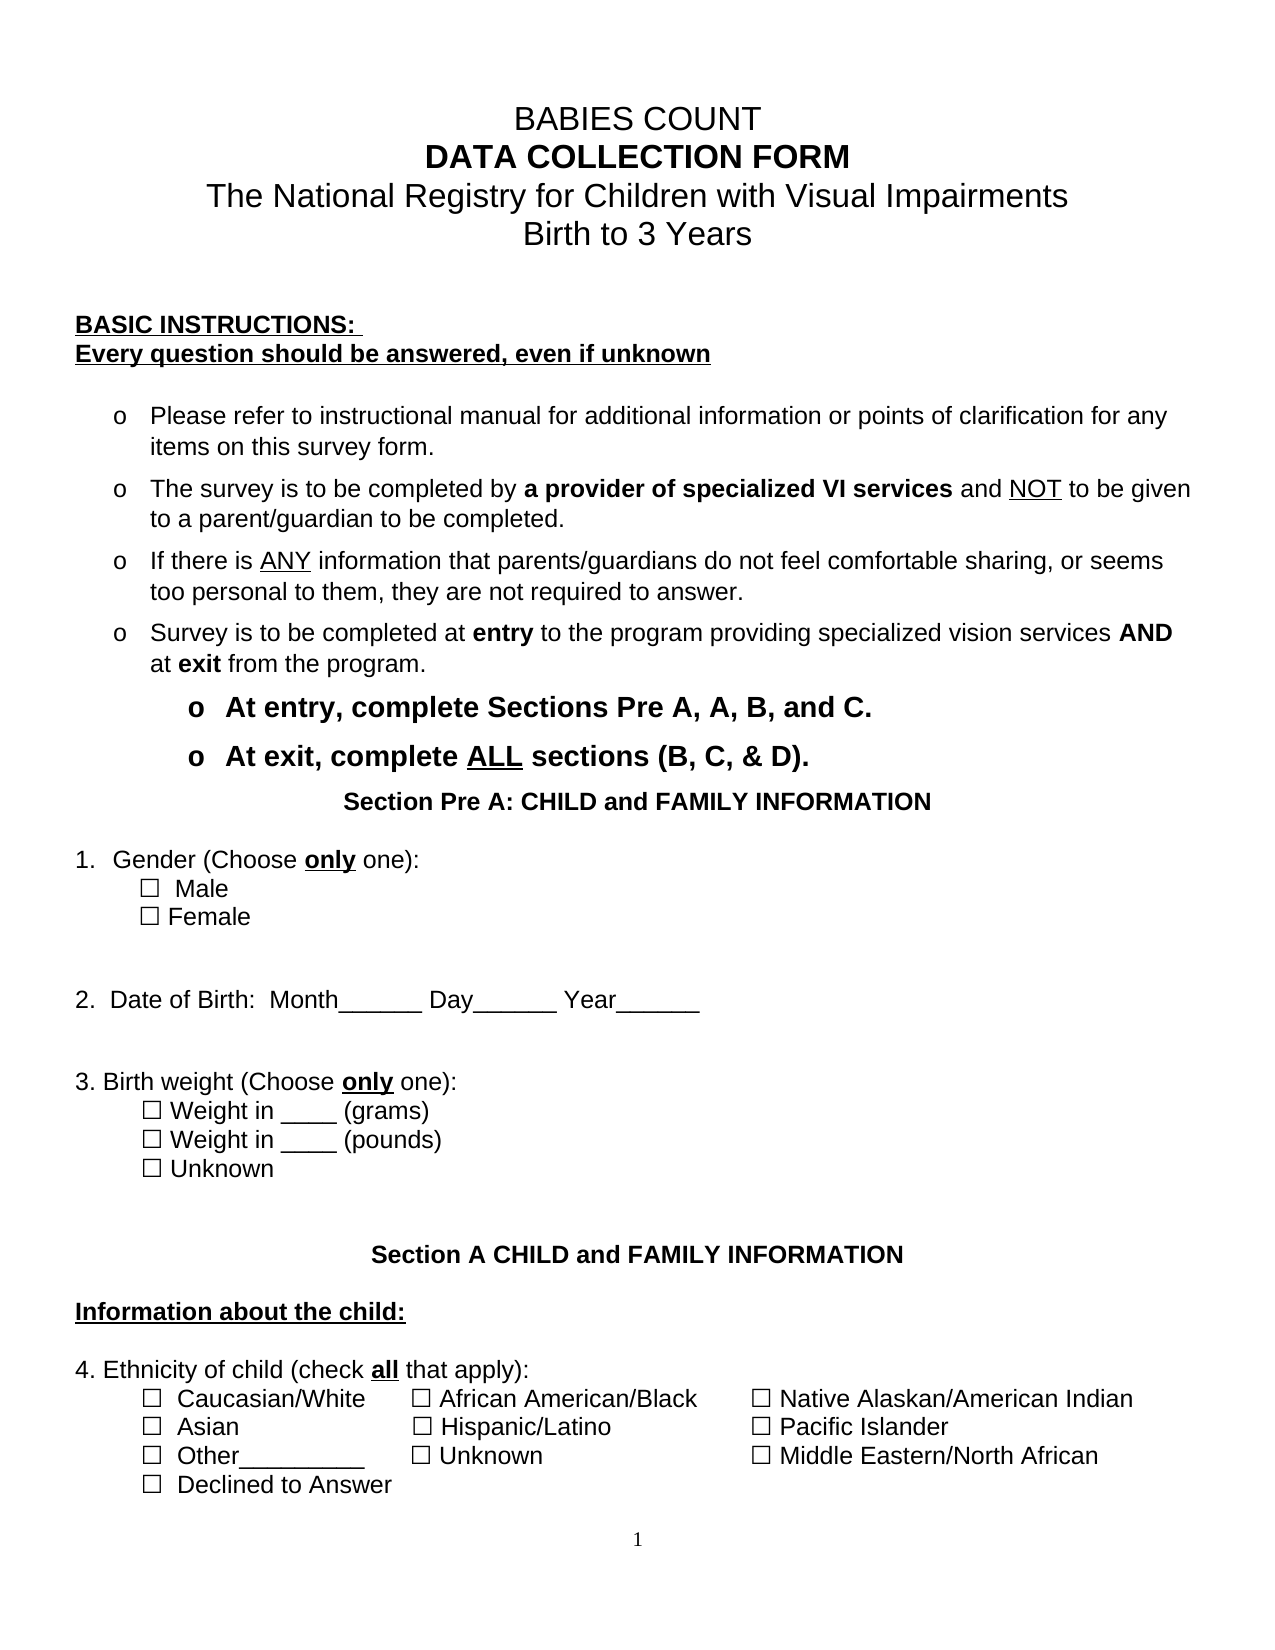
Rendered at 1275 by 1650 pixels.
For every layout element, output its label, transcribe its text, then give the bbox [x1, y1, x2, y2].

list At exit, complete ALL sections (B, C, & D). [187, 739, 1200, 775]
text Every question should be answered, even if unknown [75, 339, 1200, 368]
text ☐ Male [131, 874, 1200, 902]
title DATA COLLECTION FORM [75, 137, 1200, 176]
text 3. Birth weight (Choose only one): [75, 1067, 1200, 1096]
list Please refer to instructional manual for additional information or points of clarification for any items on this survey form. [112, 401, 1200, 461]
text ☐ Other_________ ☐ Unknown ☐ Middle Eastern/North African [141, 1441, 1200, 1470]
text BASIC INSTRUCTIONS: [75, 310, 1200, 339]
list At entry, complete Sections Pre A, A, B, and C. [187, 690, 1200, 726]
text 4. Ethnicity of child (check all that apply): [75, 1355, 1200, 1384]
title Birth to 3 Years [75, 214, 1200, 253]
text ☐ Weight in ____ (pounds) [141, 1125, 1200, 1154]
list If there is ANY information that parents/guardians do not feel comfortable sharing, or seems too personal to them, they are not required to answer. [112, 546, 1200, 605]
text Information about the child: [75, 1297, 1200, 1326]
text Section Pre A: CHILD and FAMILY INFORMATION [75, 787, 1200, 816]
text ☐ Asian ☐ Hispanic/Latino ☐ Pacific Islander [141, 1412, 1200, 1441]
title BABIES COUNT [75, 99, 1200, 137]
text Section A CHILD and FAMILY INFORMATION [75, 1240, 1200, 1269]
list Gender (Choose only one): [75, 845, 1200, 874]
text ☐ Declined to Answer [141, 1470, 1200, 1499]
list The survey is to be completed by a provider of specialized VI services and NOT to be given to a parent/guardian to be completed. [112, 473, 1200, 533]
text ☐ Weight in ____ (grams) [141, 1096, 1200, 1125]
text ☐ Caucasian/White ☐ African American/Black ☐ Native Alaskan/American Indian [141, 1384, 1200, 1412]
list Survey is to be completed at entry to the program providing specialized vision services AND at exit from the program. [112, 618, 1200, 678]
text 2. Date of Birth: Month______ Day______ Year______ [75, 985, 1200, 1014]
title The National Registry for Children with Visual Impairments [75, 176, 1200, 214]
text ☐ Unknown [141, 1154, 1200, 1182]
text ☐ Female [131, 902, 1200, 931]
